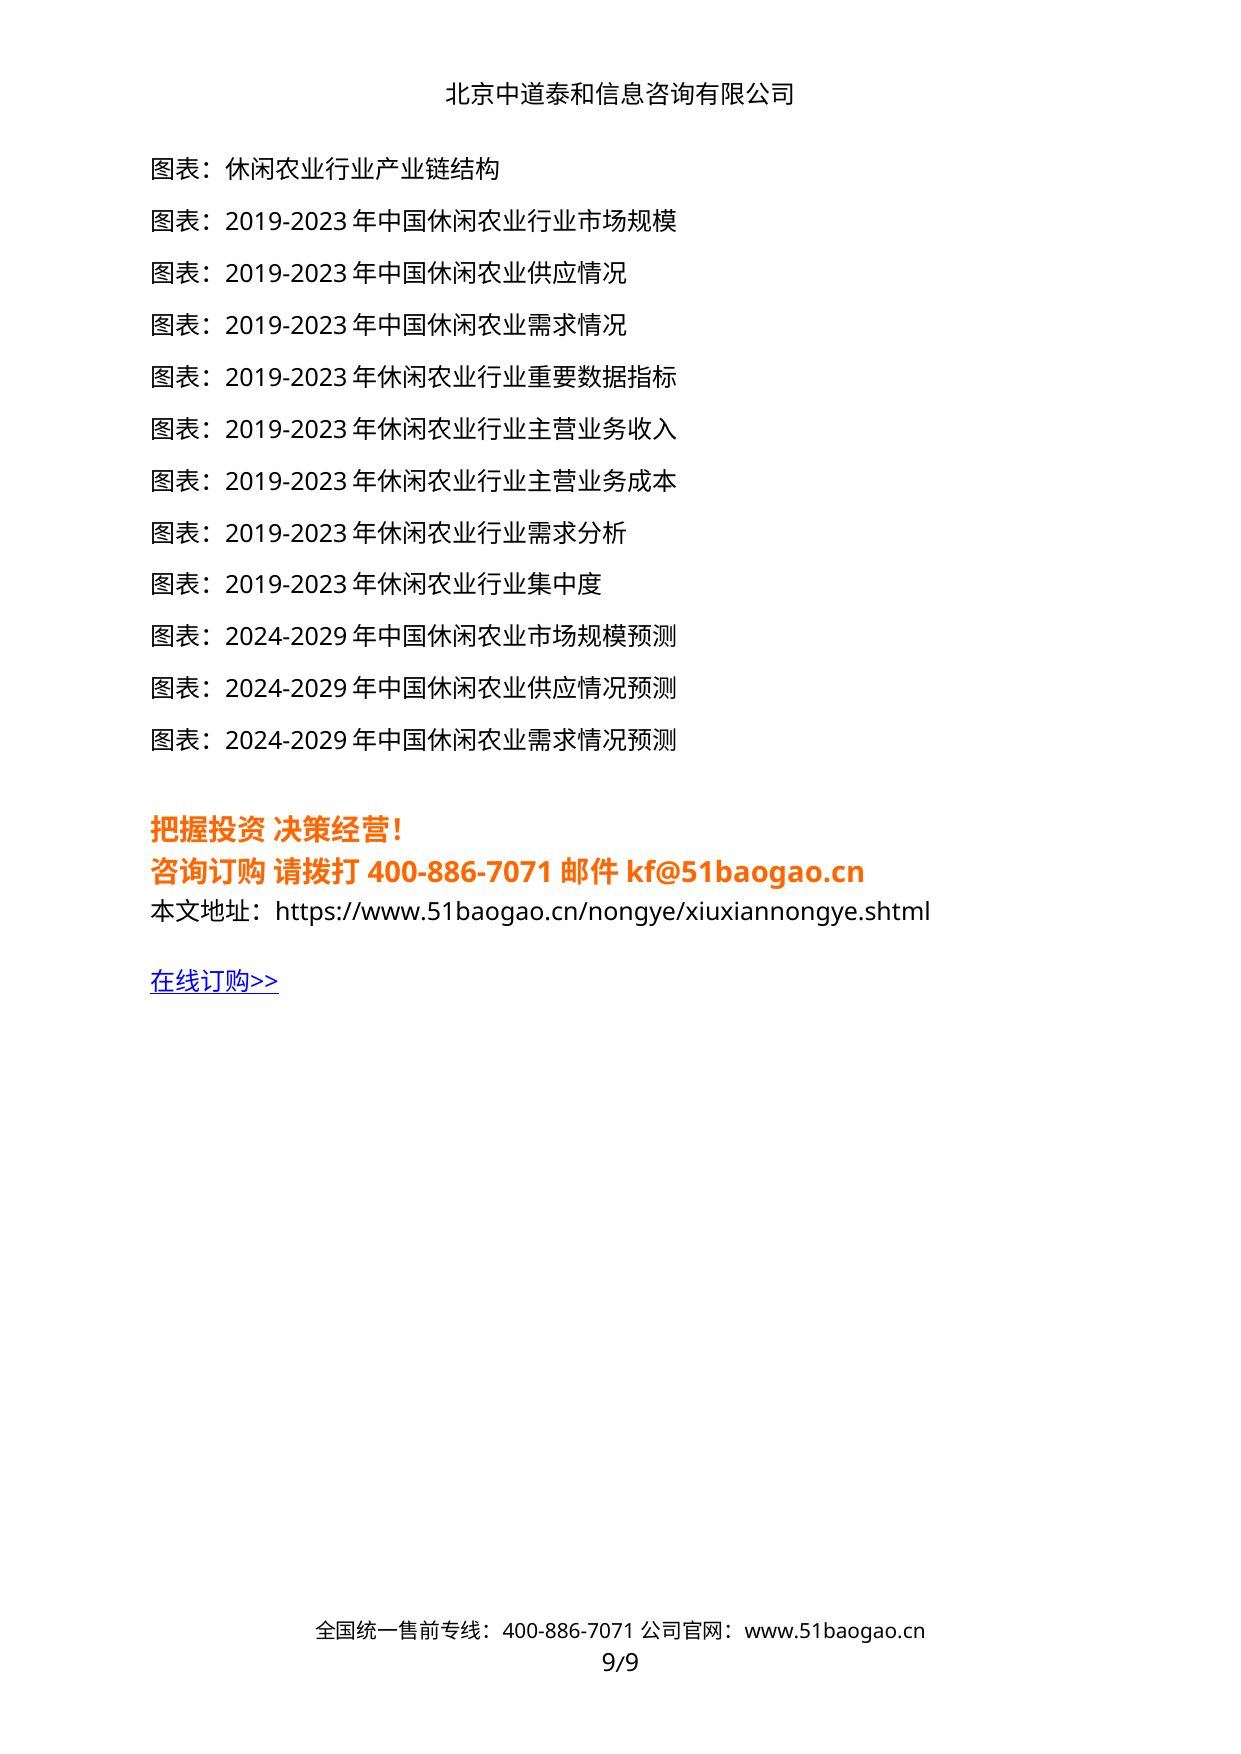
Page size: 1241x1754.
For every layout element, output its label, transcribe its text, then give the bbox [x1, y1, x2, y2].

text 图表：2019-2023年休闲农业行业重要数据指标 [150, 357, 1090, 394]
text 在线订购>> [150, 927, 1090, 998]
text 图表：2019-2023年休闲农业行业集中度 [150, 565, 1090, 601]
text 图表：2024-2029年中国休闲农业供应情况预测 [150, 669, 1090, 705]
text 图表：2019-2023年中国休闲农业供应情况 [150, 254, 1090, 290]
text 图表：2024-2029年中国休闲农业需求情况预测 [150, 721, 1090, 757]
text 把握投资 决策经营！咨询订购 请拨打 400-886-7071 邮件 kf@51baogao.cn本文地址：https://www.51baogao.cn/nongye/xiuxiannongye.shtml [150, 772, 1090, 927]
text 图表：2019-2023年休闲农业行业主营业务成本 [150, 461, 1090, 497]
text 图表：2019-2023年休闲农业行业需求分析 [150, 513, 1090, 549]
text 图表：2024-2029年中国休闲农业市场规模预测 [150, 617, 1090, 653]
text 图表：2019-2023年中国休闲农业行业市场规模 [150, 202, 1090, 238]
text 图表：休闲农业行业产业链结构 [150, 150, 1090, 186]
text 图表：2019-2023年中国休闲农业需求情况 [150, 306, 1090, 342]
text 图表：2019-2023年休闲农业行业主营业务收入 [150, 409, 1090, 446]
